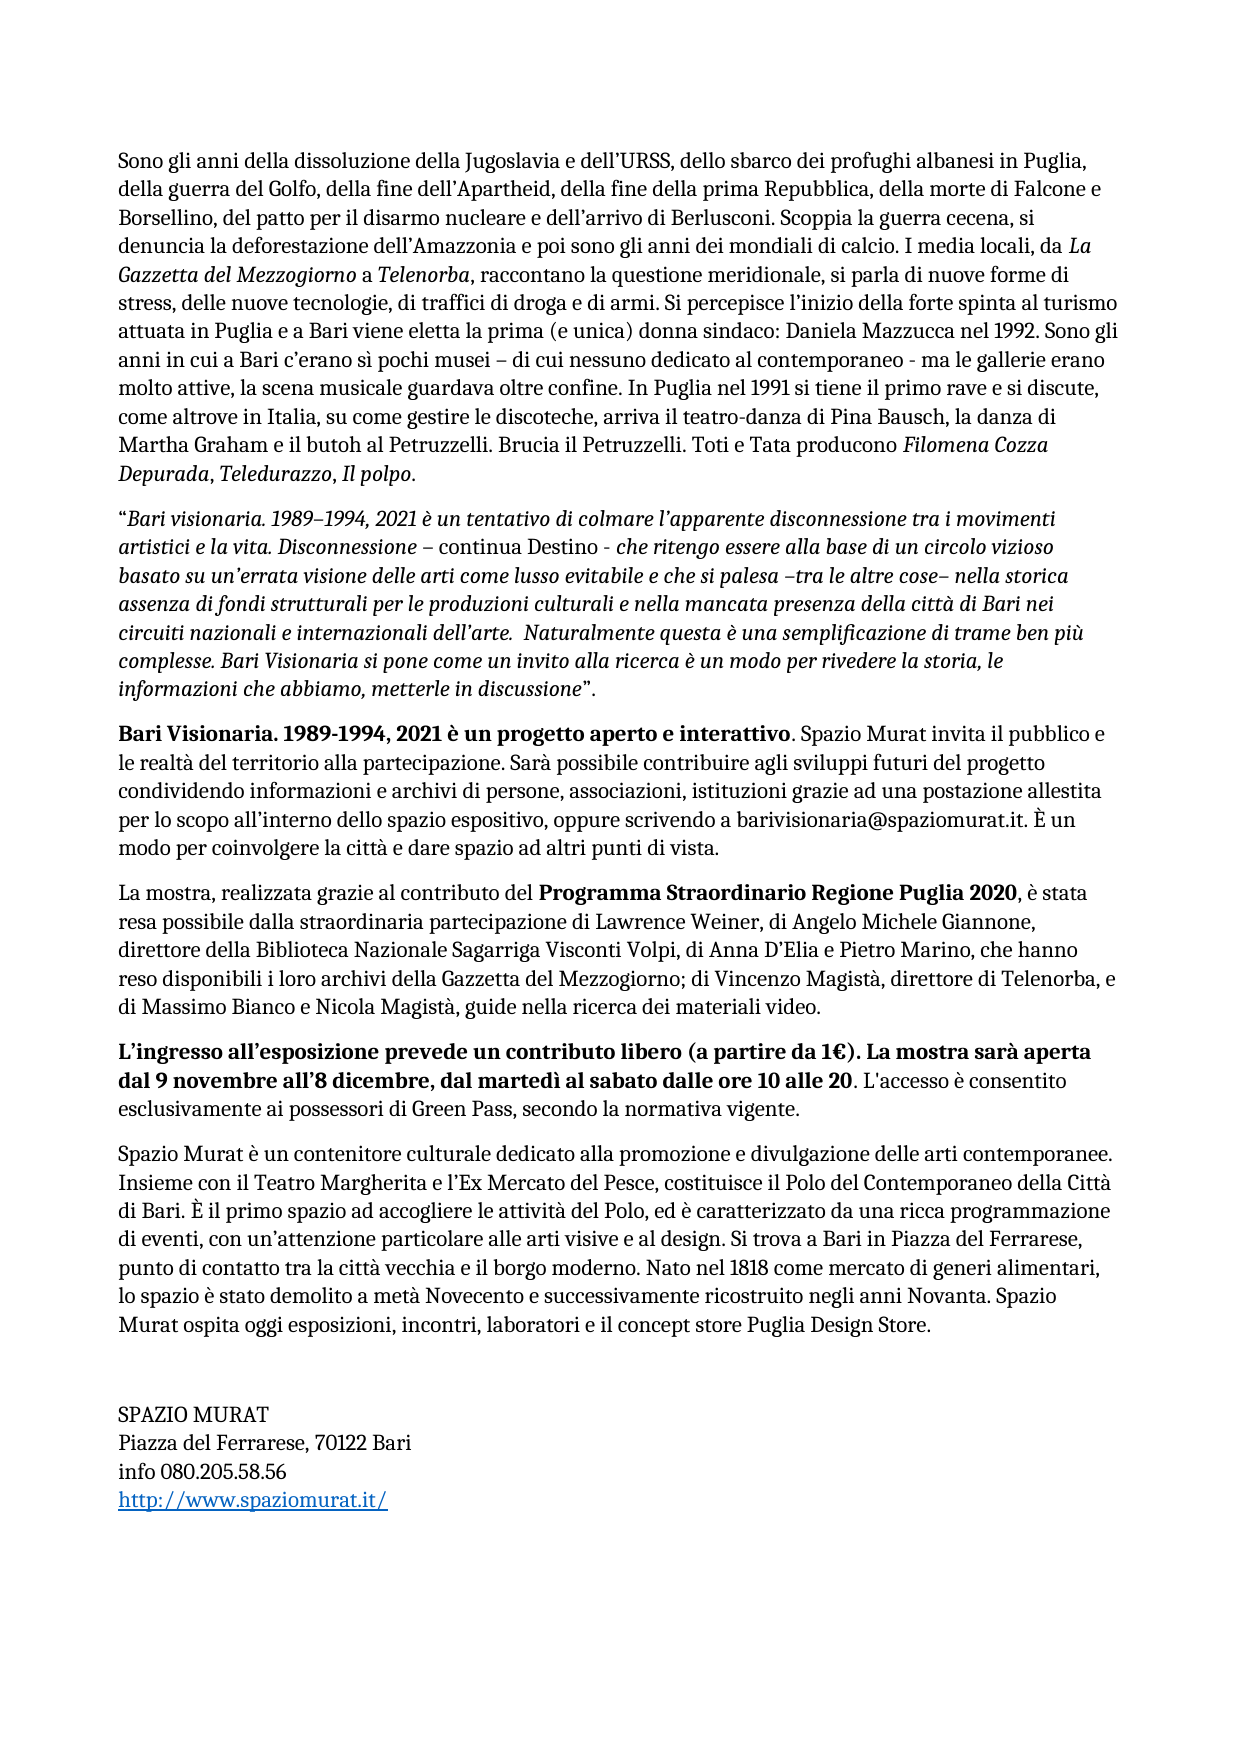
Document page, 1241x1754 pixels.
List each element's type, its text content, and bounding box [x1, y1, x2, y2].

text “Bari visionaria. 1989–1994, 2021 è un tentativo di colmare l’apparente disconnessione tra i movimenti artistici e la vita. Disconnessione – continua Destino - che ritengo essere alla base di un circolo vizioso basato su un’errata visione delle arti come lusso evitabile e che si palesa –tra le altre cose– nella storica assenza di fondi strutturali per le produzioni culturali e nella mancata presenza della città di Bari nei circuiti nazionali e internazionali dell’arte. Naturalmente questa è una semplificazione di trame ben più complesse. Bari Visionaria si pone come un invito alla ricerca è un modo per rivedere la storia, le informazioni che abbiamo, metterle in discussione”. [118, 506, 1122, 702]
text SPAZIO MURAT Piazza del Ferrarese, 70122 Bari info 080.205.58.56 http://www.spaziomurat.it/ [118, 1402, 1122, 1513]
text Bari Visionaria. 1989-1994, 2021 è un progetto aperto e interattivo. Spazio Murat invita il pubblico e le realtà del territorio alla partecipazione. Sarà possibile contribuire agli sviluppi futuri del progetto condividendo informazioni e archivi di persone, associazioni, istituzioni grazie ad una postazione allestita per lo scopo all’interno dello spazio espositivo, oppure scrivendo a barivisionaria@spaziomurat.it. È un modo per coinvolgere la città e dare spazio ad altri punti di vista. [118, 721, 1122, 861]
text L’ingresso all’esposizione prevede un contributo libero (a partire da 1€). La mostra sarà aperta dal 9 novembre all’8 dicembre, dal martedì al sabato dalle ore 10 alle 20. L'accesso è consentito esclusivamente ai possessori di Green Pass, secondo la normativa vigente. [118, 1039, 1122, 1122]
text Sono gli anni della dissoluzione della Jugoslavia e dell’URSS, dello sbarco dei profughi albanesi in Puglia, della guerra del Golfo, della fine dell’Apartheid, della fine della prima Repubblica, della morte di Falcone e Borsellino, del patto per il disarmo nucleare e dell’arrivo di Berlusconi. Scoppia la guerra cecena, si denuncia la deforestazione dell’Amazzonia e poi sono gli anni dei mondiali di calcio. I media locali, da La Gazzetta del Mezzogiorno a Telenorba, raccontano la questione meridionale, si parla di nuove forme di stress, delle nuove tecnologie, di traffici di droga e di armi. Si percepisce l’inizio della forte spinta al turismo attuata in Puglia e a Bari viene eletta la prima (e unica) donna sindaco: Daniela Mazzucca nel 1992. Sono gli anni in cui a Bari c’erano sì pochi musei – di cui nessuno dedicato al contemporaneo - ma le gallerie erano molto attive, la scena musicale guardava oltre confine. In Puglia nel 1991 si tiene il primo rave e si discute, come altrove in Italia, su come gestire le discoteche, arriva il teatro-danza di Pina Bausch, la danza di Martha Graham e il butoh al Petruzzelli. Brucia il Petruzzelli. Toti e Tata producono Filomena Cozza Depurada, Teledurazzo, Il polpo. [118, 148, 1122, 487]
text Spazio Murat è un contenitore culturale dedicato alla promozione e divulgazione delle arti contemporanee. Insieme con il Teatro Margherita e l’Ex Mercato del Pesce, costituisce il Polo del Contemporaneo della Città di Bari. È il primo spazio ad accogliere le attività del Polo, ed è caratterizzato da una ricca programmazione di eventi, con un’attenzione particolare alle arti visive e al design. Si trova a Bari in Piazza del Ferrarese, punto di contatto tra la città vecchia e il borgo moderno. Nato nel 1818 come mercato di generi alimentari, lo spazio è stato demolito a metà Novecento e successivamente ricostruito negli anni Novanta. Spazio Murat ospita oggi esposizioni, incontri, laboratori e il concept store Puglia Design Store. [118, 1141, 1122, 1338]
text La mostra, realizzata grazie al contributo del Programma Straordinario Regione Puglia 2020, è stata resa possibile dalla straordinaria partecipazione di Lawrence Weiner, di Angelo Michele Giannone, direttore della Biblioteca Nazionale Sagarriga Visconti Volpi, di Anna D’Elia e Pietro Marino, che hanno reso disponibili i loro archivi della Gazzetta del Mezzogiorno; di Vincenzo Magistà, direttore di Telenorba, e di Massimo Bianco e Nicola Magistà, guide nella ricerca dei materiali video. [118, 880, 1122, 1020]
